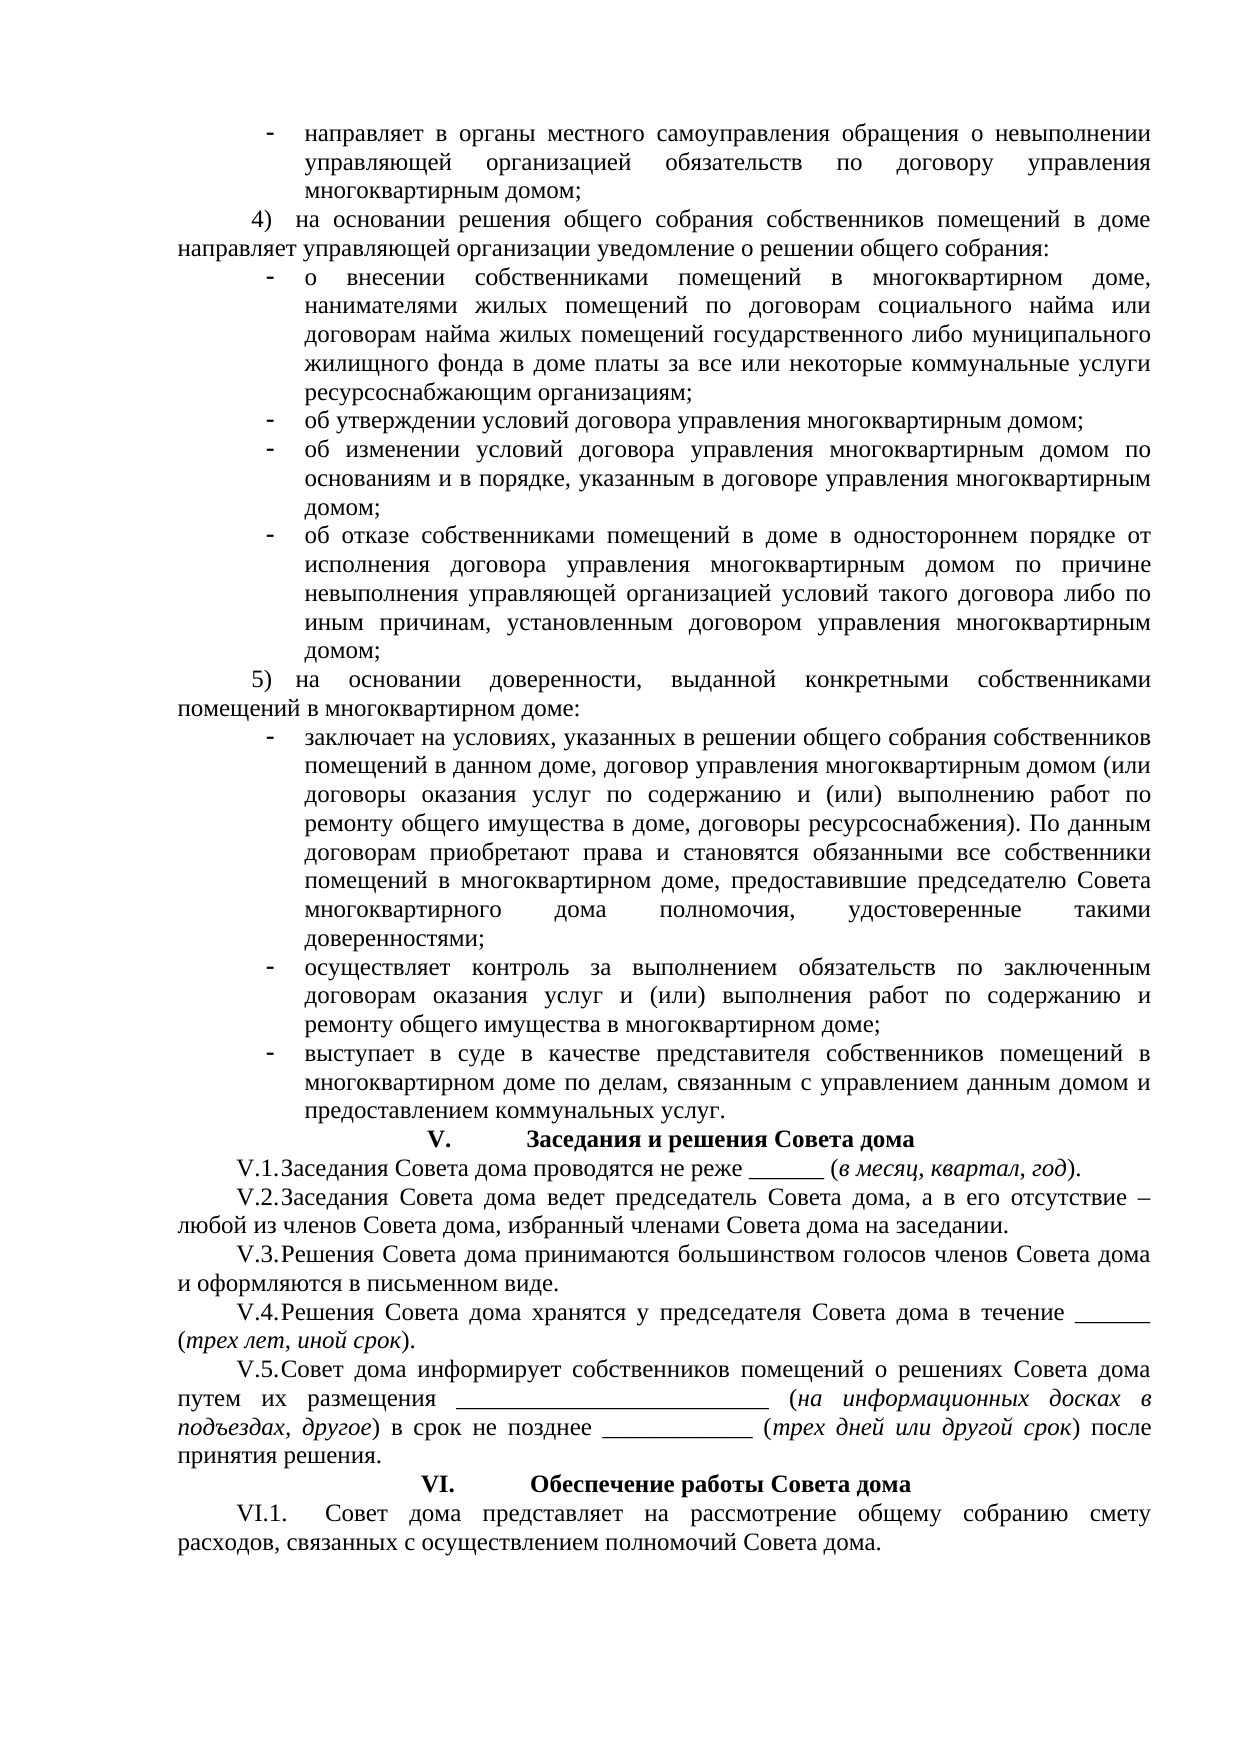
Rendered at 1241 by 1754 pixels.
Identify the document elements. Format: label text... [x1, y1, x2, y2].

list Решения Совета дома принимаются большинством голосов членов Совета дома и оформляются в письменном виде. [177, 1239, 1152, 1297]
list заключает на условиях, указанных в решении общего собрания собственников помещений в данном доме, договор управления многоквартирным домом (или договоры оказания услуг по содержанию и (или) выполнению работ по ремонту общего имущества в доме, договоры ресурсоснабжения). По данным договорам приобретают права и становятся обязанными все собственники помещений в многоквартирном доме, предоставившие председателю Совета многоквартирного дома полномочия, удостоверенные такими доверенностями; [266, 722, 1152, 952]
list о внесении собственниками помещений в многоквартирном доме, нанимателями жилых помещений по договорам социального найма или договорам найма жилых помещений государственного либо муниципального жилищного фонда в доме платы за все или некоторые коммунальные услуги ресурсоснабжающим организациям; [266, 262, 1152, 406]
list Решения Совета дома хранятся у председателя Совета дома в течение ______ (трех лет, иной срок). [177, 1297, 1152, 1354]
list выступает в суде в качестве представителя собственников помещений в многоквартирном доме по делам, связанным с управлением данным домом и предоставлением коммунальных услуг. [266, 1038, 1152, 1124]
list Совет дома информирует собственников помещений о решениях Совета дома путем их размещения _________________________ (на информационных досках в подъездах, другое) в срок не позднее ____________ (трех дней или другой срок) после принятия решения. [177, 1354, 1152, 1469]
list осуществляет контроль за выполнением обязательств по заключенным договорам оказания услуг и (или) выполнения работ по содержанию и ремонту общего имущества в многоквартирном доме; [266, 952, 1152, 1038]
list об изменении условий договора управления многоквартирным домом по основаниям и в порядке, указанным в договоре управления многоквартирным домом; [266, 434, 1152, 521]
list об утверждении условий договора управления многоквартирным домом; [266, 406, 1152, 434]
list Совет дома представляет на рассмотрение общему собранию смету расходов, связанных с осуществлением полномочий Совета дома. [177, 1498, 1152, 1556]
list об отказе собственниками помещений в доме в одностороннем порядке от исполнения договора управления многоквартирным домом по причине невыполнения управляющей организацией условий такого договора либо по иным причинам, установленным договором управления многоквартирным домом; [266, 521, 1152, 664]
list на основании доверенности, выданной конкретными собственниками помещений в многоквартирном доме: [177, 664, 1152, 722]
list Заседания Совета дома проводятся не реже ______ (в месяц, квартал, год). [177, 1153, 1152, 1182]
list Заседания и решения Совета дома [214, 1124, 1152, 1153]
list на основании решения общего собрания собственников помещений в доме направляет управляющей организации уведомление о решении общего собрания: [177, 204, 1152, 262]
list Заседания Совета дома ведет председатель Совета дома, а в его отсутствие – любой из членов Совета дома, избранный членами Совета дома на заседании. [177, 1182, 1152, 1239]
list Обеспечение работы Совета дома [214, 1469, 1152, 1498]
list направляет в органы местного самоуправления обращения о невыполнении управляющей организацией обязательств по договору управления многоквартирным домом; [266, 118, 1152, 204]
